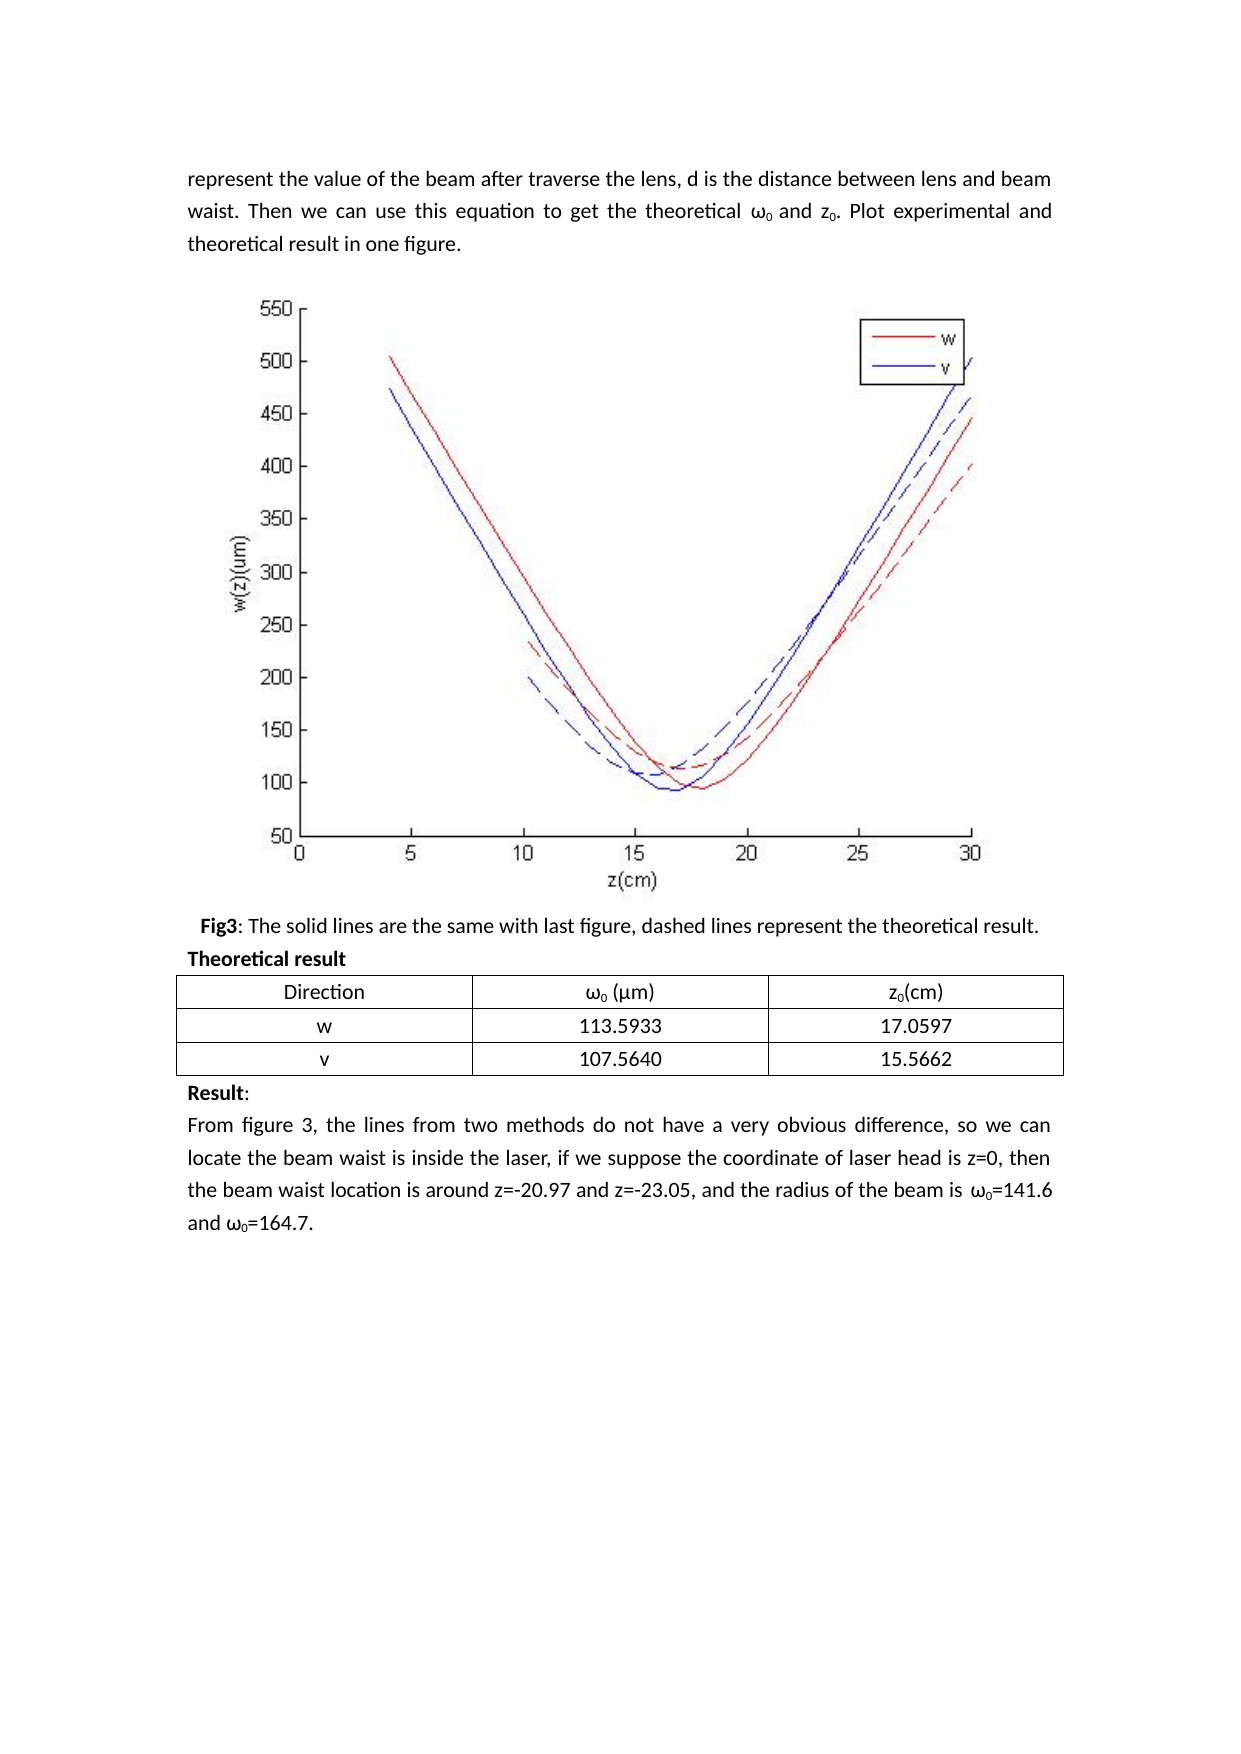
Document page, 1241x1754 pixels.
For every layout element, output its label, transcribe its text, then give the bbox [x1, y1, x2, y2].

table_cell v [177, 1043, 472, 1075]
text From figure 3, the lines from two methods do not have a very obvious difference, so we can locate the beam waist is inside the laser, if we suppose the coordinate of laser head is z=0, then the beam waist location is around z=-20.97 and z=-23.05, and the radius of the beam is ω0=141.6 and ω0=164.7. [187, 1109, 1053, 1239]
table_header ω0 (μm) [473, 976, 768, 1008]
table_header Direction [177, 976, 472, 1008]
text Result: [187, 1076, 1053, 1109]
picture [187, 259, 1053, 907]
table_cell 113.5933 [473, 1009, 768, 1042]
text Fig3: The solid lines are the same with last figure, dashed lines represent the theoretical result. [187, 909, 1053, 942]
table_cell 17.0597 [769, 1009, 1063, 1042]
table_cell w [177, 1009, 472, 1042]
table_cell 15.5662 [769, 1043, 1063, 1075]
table_header z0(cm) [769, 976, 1063, 1008]
table_cell 107.5640 [473, 1043, 768, 1075]
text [187, 162, 1053, 259]
text Theoretical result [187, 942, 1053, 974]
